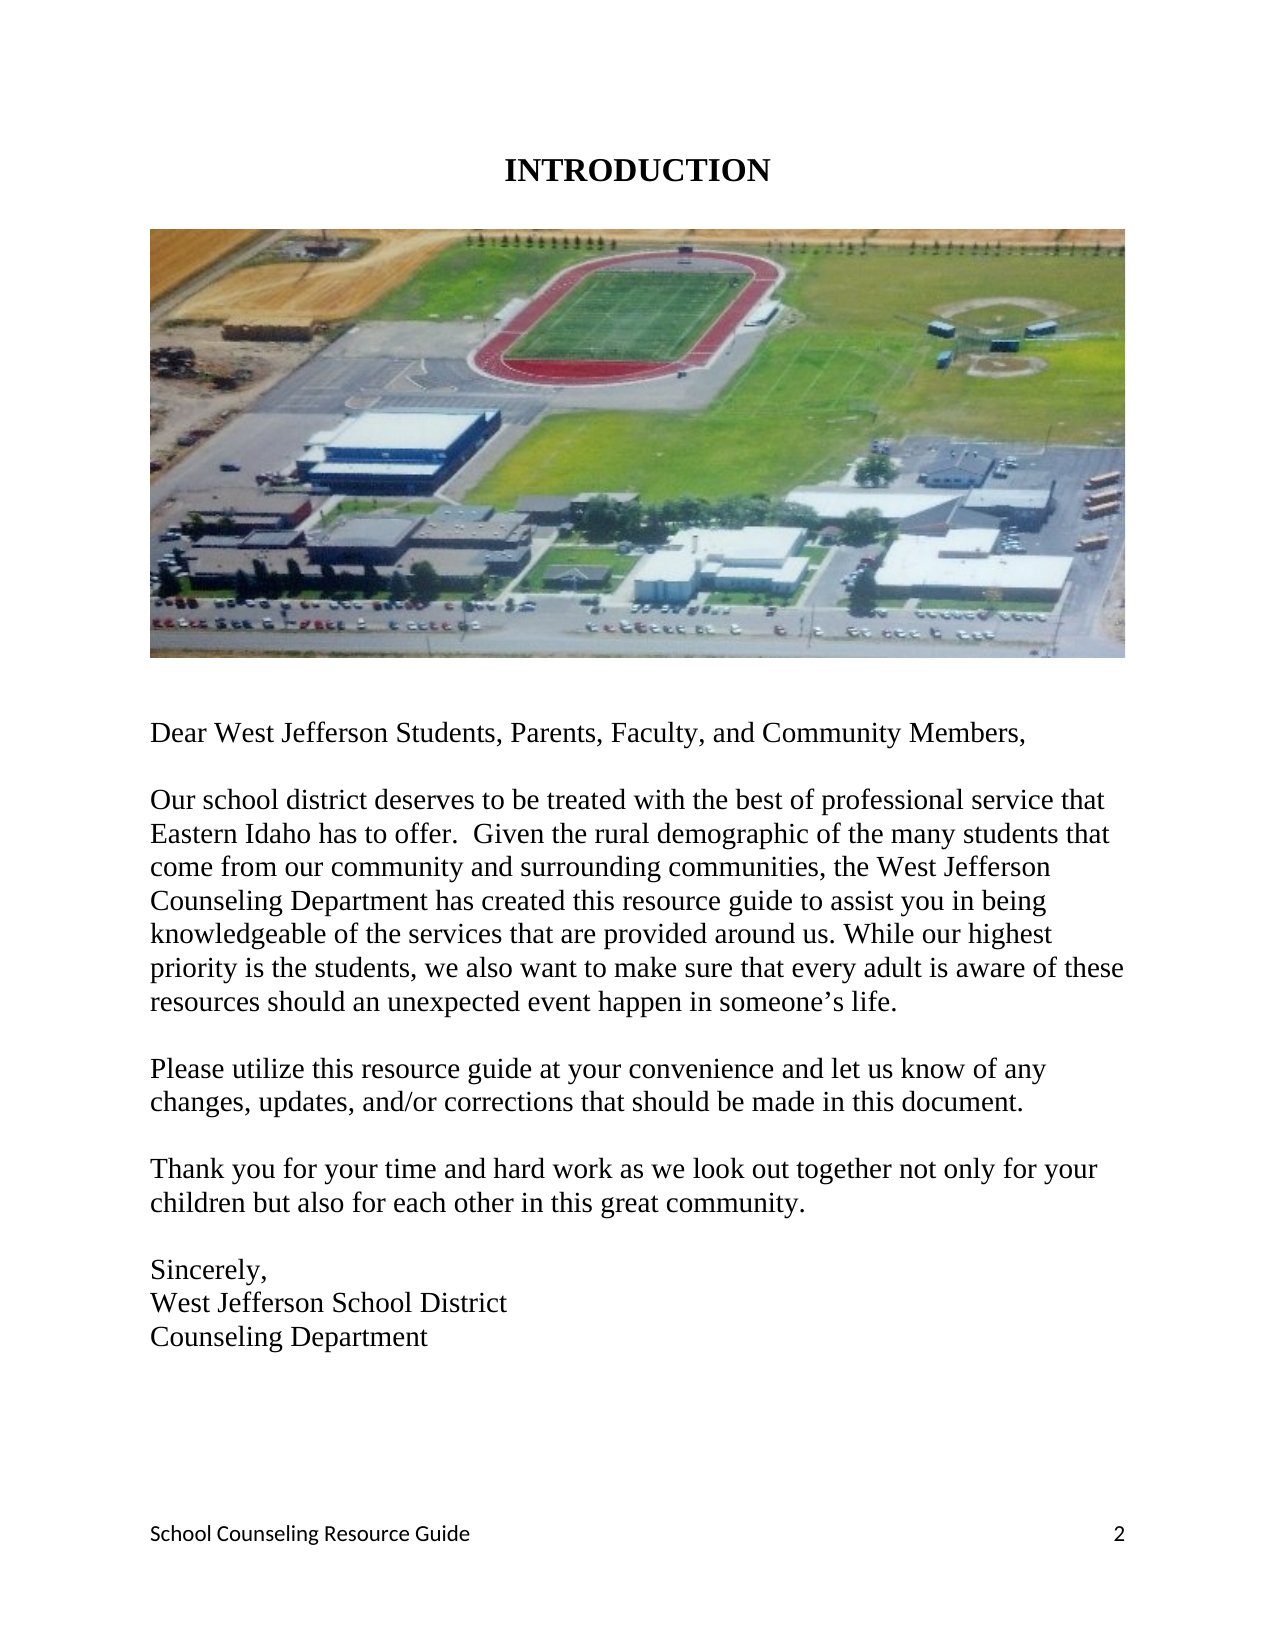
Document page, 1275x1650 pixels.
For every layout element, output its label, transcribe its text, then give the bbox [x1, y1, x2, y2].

text Please utilize this resource guide at your convenience and let us know of any changes, updates, and/or corrections that should be made in this document. [150, 1051, 1125, 1118]
picture [150, 229, 1125, 658]
subtitle INTRODUCTION [150, 150, 1125, 188]
text Dear West Jefferson Students, Parents, Faculty, and Community Members, [150, 715, 1125, 749]
text Thank you for your time and hard work as we look out together not only for your children but also for each other in this great community. [150, 1151, 1125, 1218]
text Counseling Department [150, 1319, 1125, 1353]
text Our school district deserves to be treated with the best of professional service that Eastern Idaho has to offer. Given the rural demographic of the many students that come from our community and surrounding communities, the West Jefferson Counseling Department has created this resource guide to assist you in being knowledgeable of the services that are provided around us. While our highest priority is the students, we also want to make sure that every adult is aware of these resources should an unexpected event happen in someone’s life. [150, 782, 1125, 1017]
text West Jefferson School District [150, 1286, 1125, 1319]
text Sincerely, [150, 1252, 1125, 1286]
